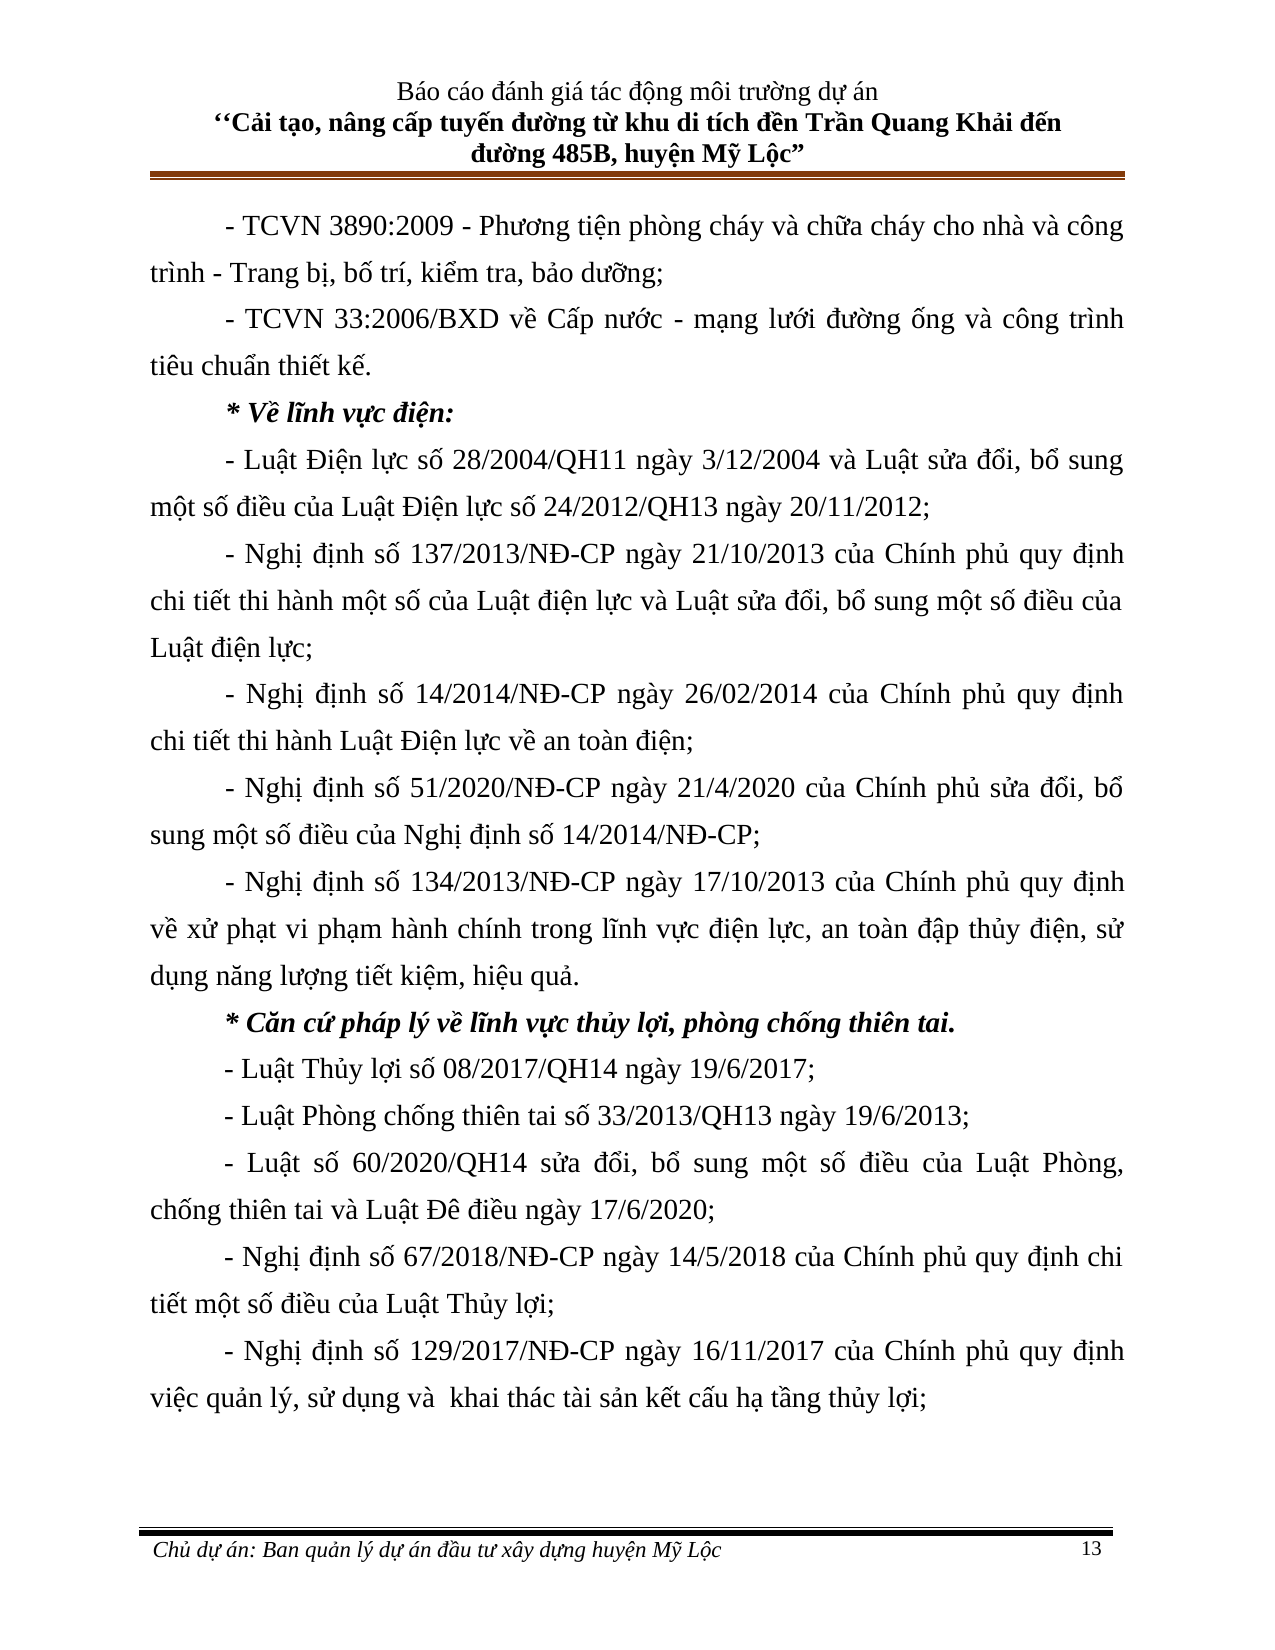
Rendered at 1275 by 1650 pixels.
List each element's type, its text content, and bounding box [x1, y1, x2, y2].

text - Nghị định số 137/2013/NĐ-CP ngày 21/10/2013 của Chính phủ quy định chi tiết thi hành một số của Luật điện lực và Luật sửa đổi, bổ sung một số điều của Luật điện lực; [150, 536, 1125, 663]
text - Luật số 60/2020/QH14 sửa đổi, bổ sung một số điều của Luật Phòng, chống thiên tai và Luật Đê điều ngày 17/6/2020; [150, 1145, 1125, 1226]
text - TCVN 3890:2009 - Phương tiện phòng cháy và chữa cháy cho nhà và công trình - Trang bị, bố trí, kiểm tra, bảo dưỡng; [150, 208, 1125, 288]
text - TCVN 33:2006/BXD về Cấp nước - mạng lưới đường ống và công trình tiêu chuẩn thiết kế. [150, 302, 1125, 382]
text - Nghị định số 134/2013/NĐ-CP ngày 17/10/2013 của Chính phủ quy định về xử phạt vi phạm hành chính trong lĩnh vực điện lực, an toàn đập thủy điện, sử dụng năng lượng tiết kiệm, hiệu quả. [150, 864, 1125, 991]
text * Về lĩnh vực điện: [150, 395, 1125, 429]
text - Luật Thủy lợi số 08/2017/QH14 ngày 19/6/2017; [150, 1052, 1125, 1085]
text - Nghị định số 51/2020/NĐ-CP ngày 21/4/2020 của Chính phủ sửa đổi, bổ sung một số điều của Nghị định số 14/2014/NĐ-CP; [150, 770, 1125, 851]
text * Căn cứ pháp lý về lĩnh vực thủy lợi, phòng chống thiên tai. [150, 1005, 1125, 1038]
text - Nghị định số 14/2014/NĐ-CP ngày 26/02/2014 của Chính phủ quy định chi tiết thi hành Luật Điện lực về an toàn điện; [150, 677, 1125, 757]
text - Nghị định số 129/2017/NĐ-CP ngày 16/11/2017 của Chính phủ quy định việc quản lý, sử dụng và khai thác tài sản kết cấu hạ tầng thủy lợi; [150, 1333, 1125, 1413]
text - Nghị định số 67/2018/NĐ-CP ngày 14/5/2018 của Chính phủ quy định chi tiết một số điều của Luật Thủy lợi; [150, 1239, 1125, 1319]
text - Luật Phòng chống thiên tai số 33/2013/QH13 ngày 19/6/2013; [150, 1098, 1125, 1132]
text - Luật Điện lực số 28/2004/QH11 ngày 3/12/2004 và Luật sửa đổi, bổ sung một số điều của Luật Điện lực số 24/2012/QH13 ngày 20/11/2012; [150, 442, 1125, 523]
